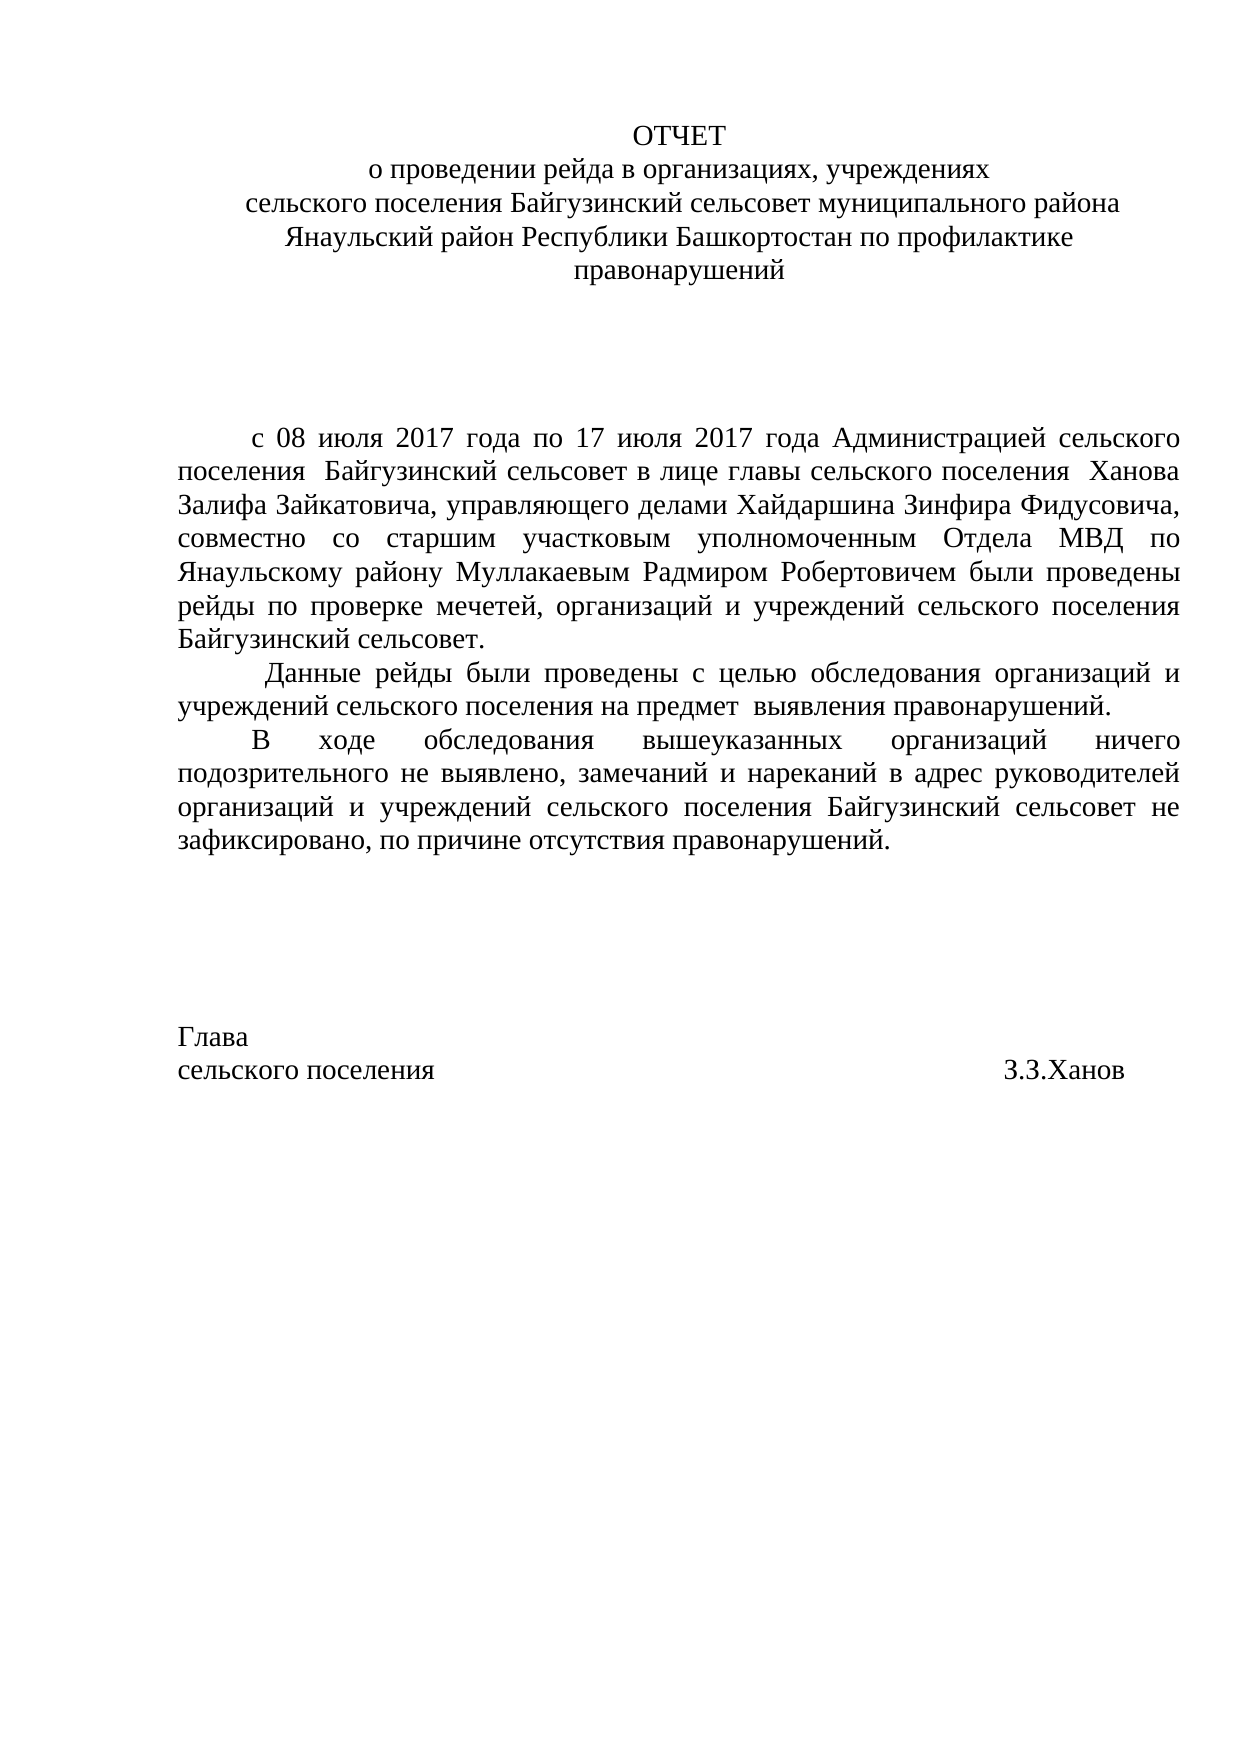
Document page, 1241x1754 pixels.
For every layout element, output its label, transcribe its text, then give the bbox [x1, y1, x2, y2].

text сельского поселения З.З.Ханов [177, 1052, 1181, 1086]
text сельского поселения Байгузинский сельсовет муниципального района Янаульский район Республики Башкортостан по профилактике правонарушений [177, 185, 1181, 286]
text Данные рейды были проведены с целью обследования организаций и учреждений сельского поселения на предмет выявления правонарушений. [177, 655, 1181, 722]
text Глава [177, 1019, 1181, 1052]
text с 08 июля 2017 года по 17 июля 2017 года Администрацией сельского поселения Байгузинский сельсовет в лице главы сельского поселения Ханова Залифа Зайкатовича, управляющего делами Хайдаршина Зинфира Фидусовича, совместно со старшим участковым уполномоченным Отдела МВД по Янаульскому району Муллакаевым Радмиром Робертовичем были проведены рейды по проверке мечетей, организаций и учреждений сельского поселения Байгузинский сельсовет. [177, 420, 1181, 655]
text В ходе обследования вышеуказанных организаций ничего подозрительного не выявлено, замечаний и нареканий в адрес руководителей организаций и учреждений сельского поселения Байгузинский сельсовет не зафиксировано, по причине отсутствия правонарушений. [177, 722, 1181, 856]
text ОТЧЕТ [177, 118, 1181, 152]
text о проведении рейда в организациях, учреждениях [177, 152, 1181, 185]
